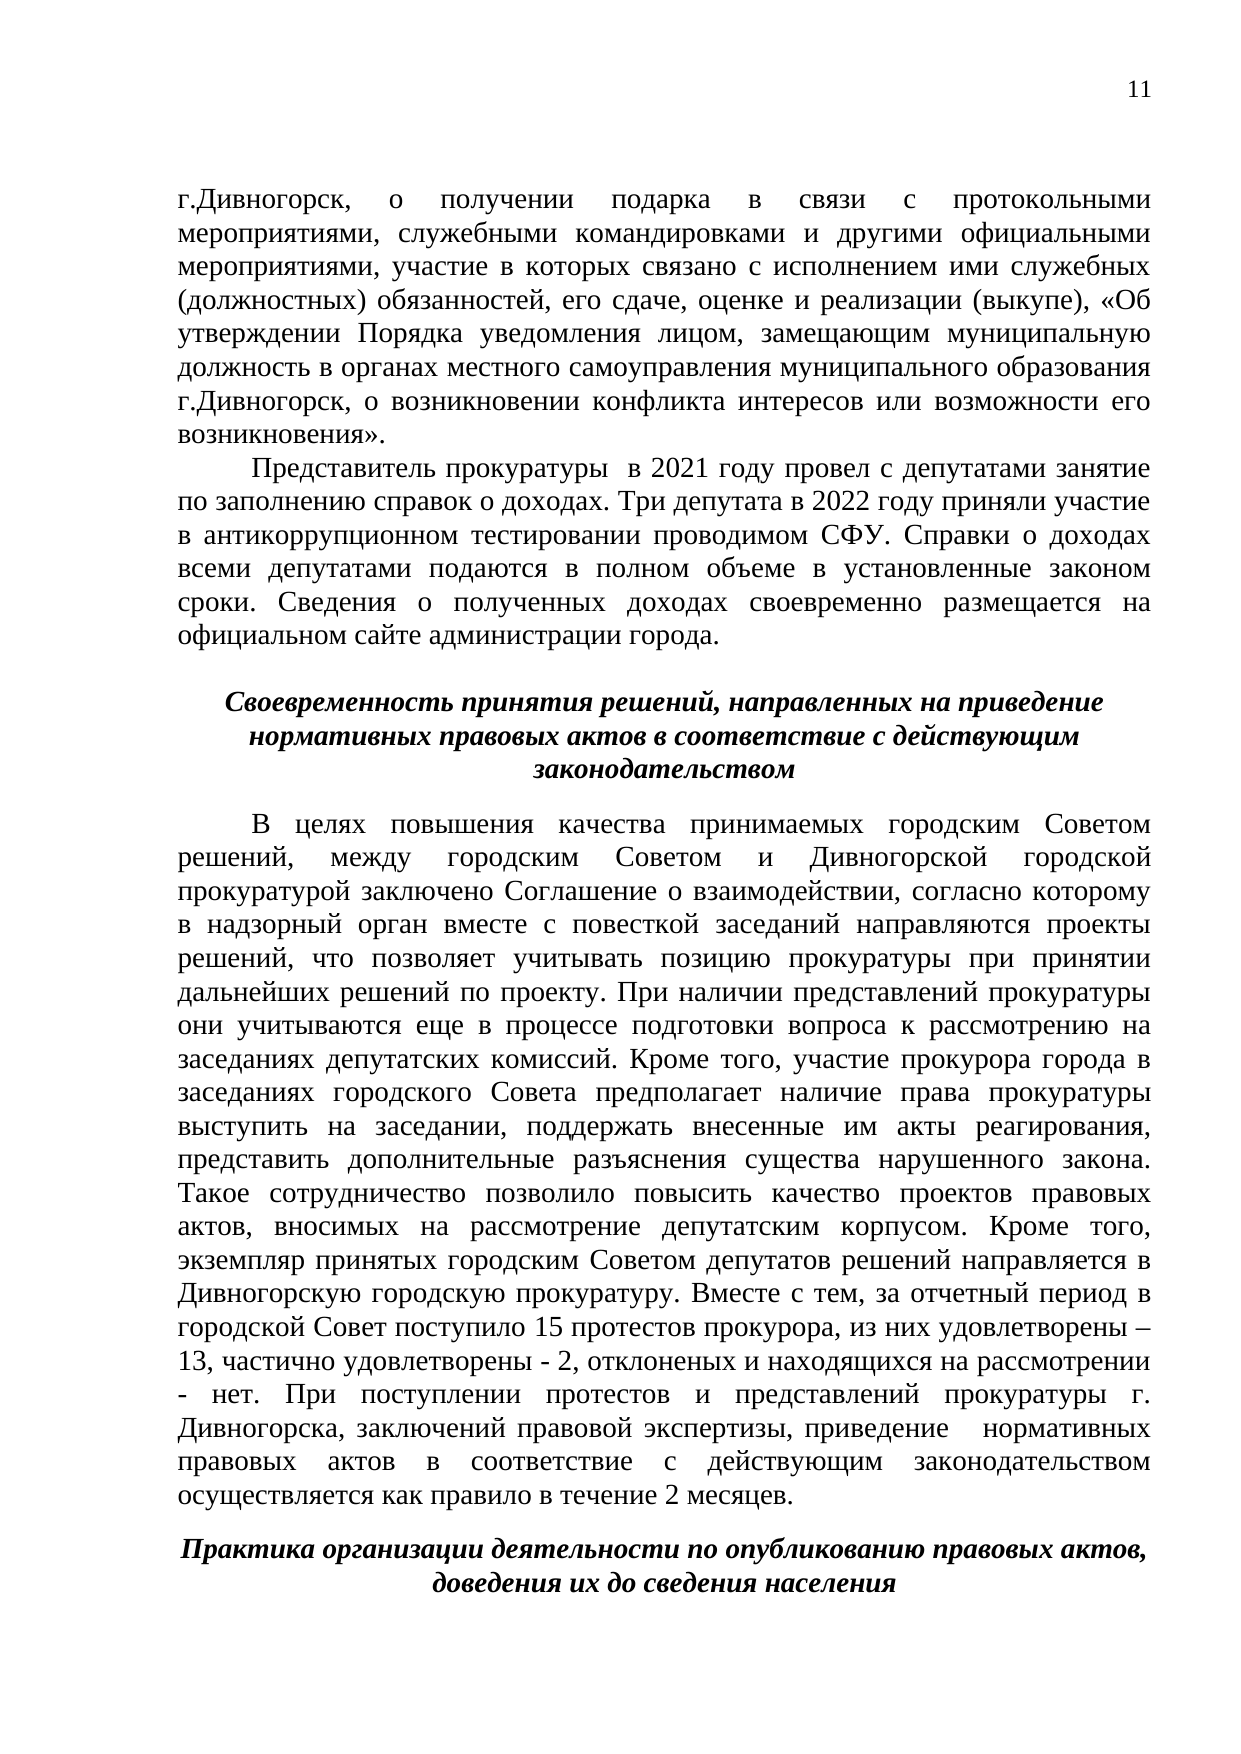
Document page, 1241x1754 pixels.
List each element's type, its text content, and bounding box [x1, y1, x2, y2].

text В целях повышения качества принимаемых городским Советом решений, между городским Советом и Дивногорской городской прокуратурой заключено Соглашение о взаимодействии, согласно которому в надзорный орган вместе с повесткой заседаний направляются проекты решений, что позволяет учитывать позицию прокуратуры при принятии дальнейших решений по проекту. При наличии представлений прокуратуры они учитываются еще в процессе подготовки вопроса к рассмотрению на заседаниях депутатских комиссий. Кроме того, участие прокурора города в заседаниях городского Совета предполагает наличие права прокуратуры выступить на заседании, поддержать внесенные им акты реагирования, представить дополнительные разъяснения существа нарушенного закона. Такое сотрудничество позволило повысить качество проектов правовых актов, вносимых на рассмотрение депутатским корпусом. Кроме того, экземпляр принятых городским Советом депутатов решений направляется в Дивногорскую городскую прокуратуру. Вместе с тем, за отчетный период в городской Совет поступило 15 протестов прокурора, из них удовлетворены – 13, частично удовлетворены - 2, отклоненых и находящихся на рассмотрении - нет. При поступлении протестов и представлений прокуратуры г. Дивногорска, заключений правовой экспертизы, приведение нормативных правовых актов в соответствие с действующим законодательством осуществляется как правило в течение 2 месяцев. [177, 806, 1152, 1510]
text Практика организации деятельности по опубликованию правовых актов, доведения их до сведения населения [177, 1531, 1152, 1598]
text Представитель прокуратуры в 2021 году провел с депутатами занятие по заполнению справок о доходах. Три депутата в 2022 году приняли участие в антикоррупционном тестировании проводимом СФУ. Справки о доходах всеми депутатами подаются в полном объеме в установленные законом сроки. Сведения о полученных доходах своевременно размещается на официальном сайте администрации города. [177, 450, 1152, 651]
text Своевременность принятия решений, направленных на приведение нормативных правовых актов в соответствие с действующим законодательством [177, 684, 1152, 785]
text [177, 181, 1152, 450]
